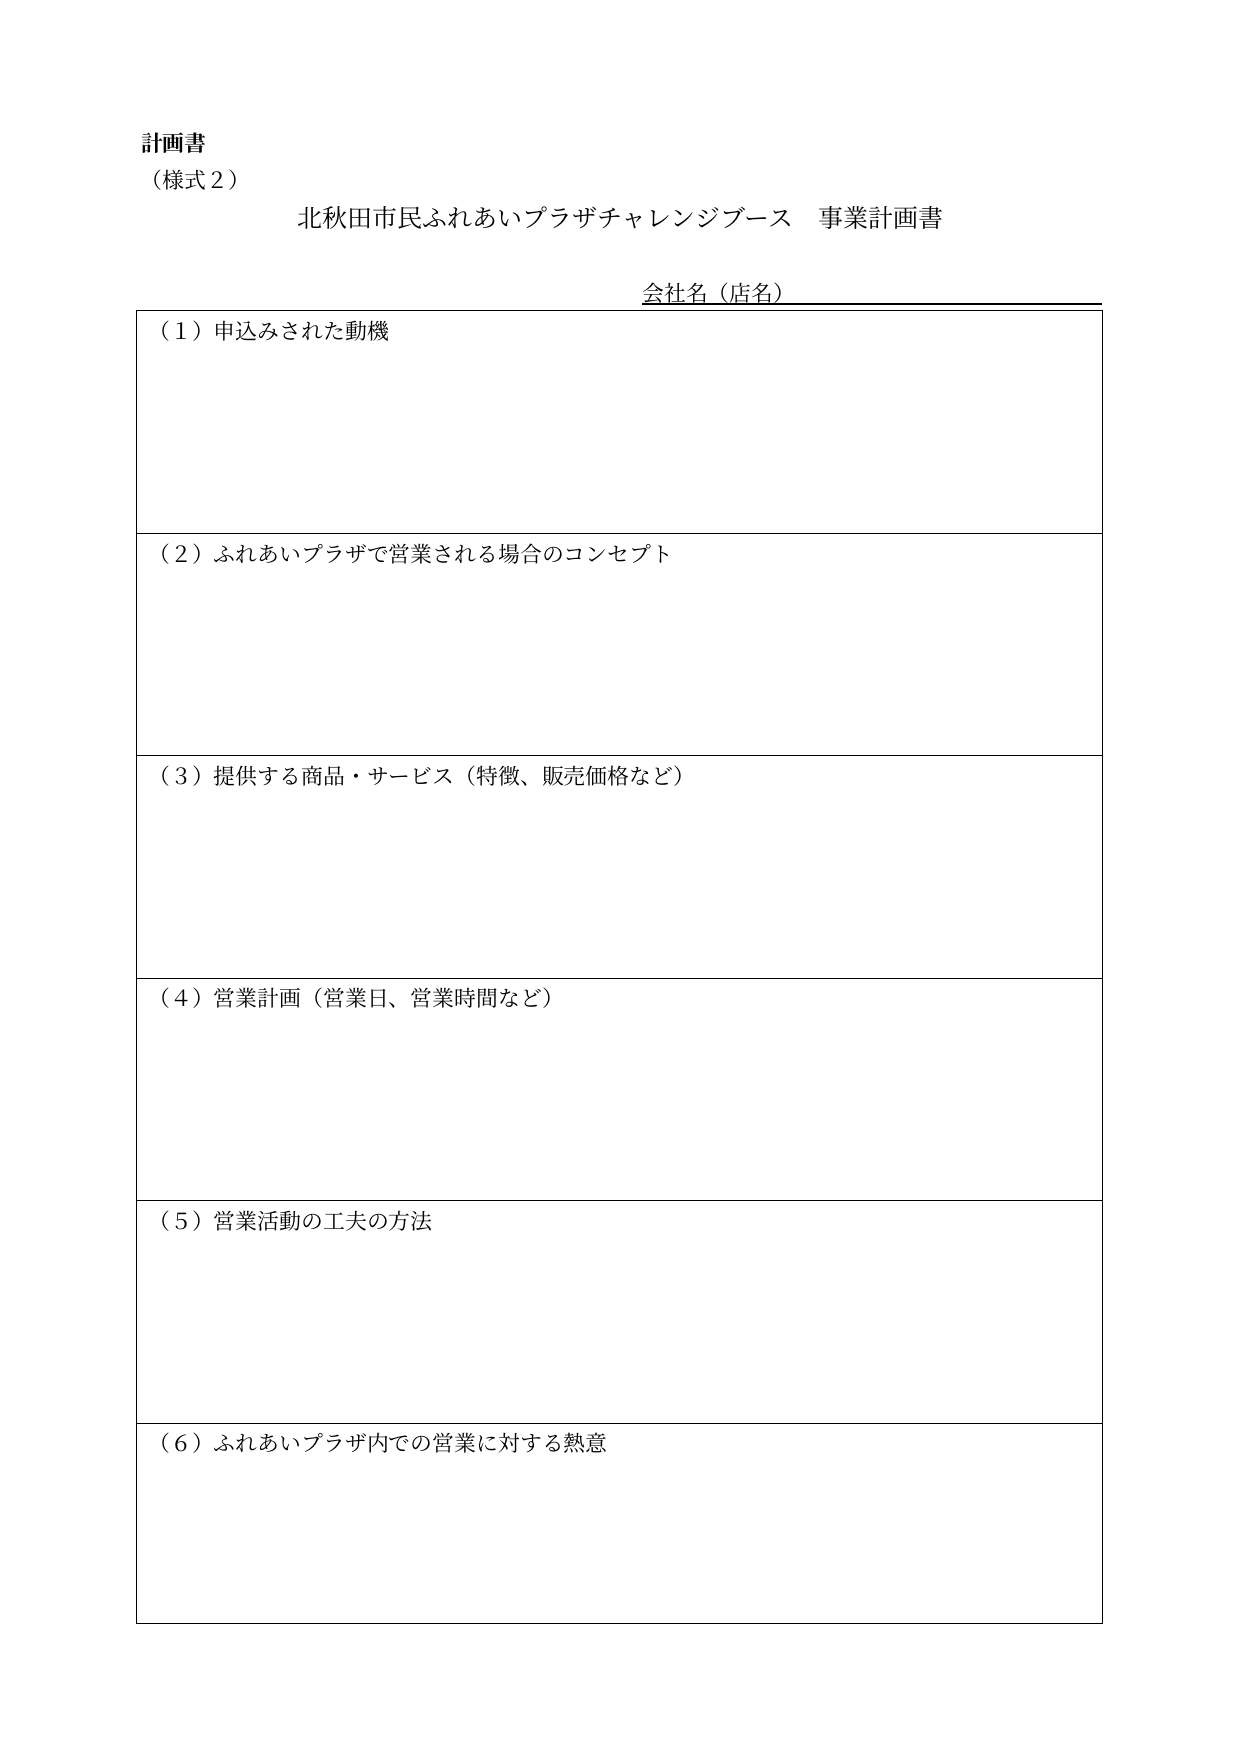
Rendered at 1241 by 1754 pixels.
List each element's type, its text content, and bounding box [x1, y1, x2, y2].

table_cell （５）営業活動の工夫の方法 [137, 1201, 1102, 1422]
text 会社名（店名） [75, 273, 1165, 310]
table_cell （２）ふれあいプラザで営業される場合のコンセプト [137, 534, 1102, 755]
table_cell （６）ふれあいプラザ内での営業に対する熱意 [137, 1424, 1102, 1623]
text 計画書 [75, 123, 1165, 160]
text 北秋田市民ふれあいプラザチャレンジブース 事業計画書 [75, 198, 1165, 235]
table_header （１）申込みされた動機 [137, 311, 1102, 533]
table_cell （４）営業計画（営業日、営業時間など） [137, 979, 1102, 1200]
text （様式２） [75, 160, 1165, 198]
table_cell （３）提供する商品・サービス（特徴、販売価格など） [137, 756, 1102, 978]
